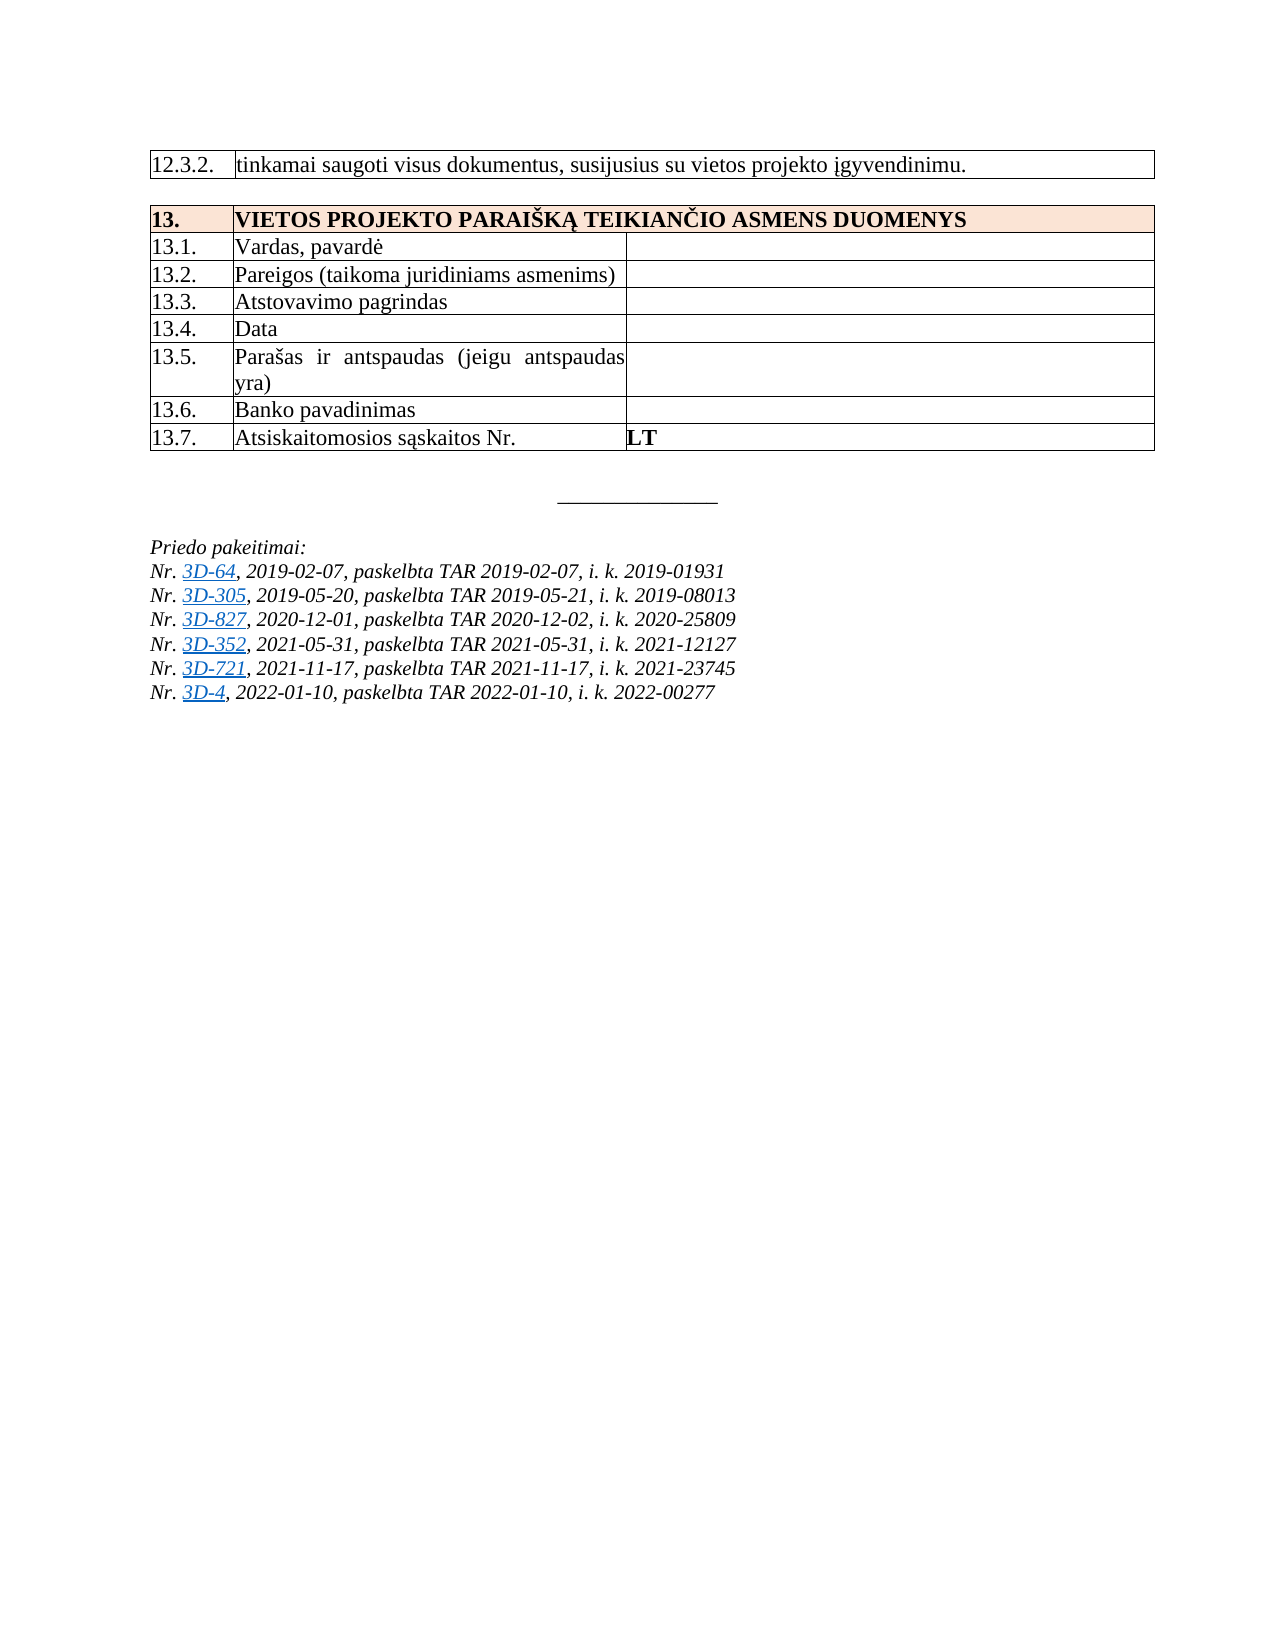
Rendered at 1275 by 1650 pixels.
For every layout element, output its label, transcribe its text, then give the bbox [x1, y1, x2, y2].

table_cell LT [627, 424, 1154, 450]
table_cell [627, 288, 1154, 314]
text Nr. 3D-4, 2022-01-10, paskelbta TAR 2022-01-10, i. k. 2022-00277 [150, 679, 1125, 704]
text Nr. 3D-305, 2019-05-20, paskelbta TAR 2019-05-21, i. k. 2019-08013 [150, 583, 1125, 607]
table_cell 13.7. [151, 424, 233, 450]
table_cell 12.3.2. [151, 151, 235, 177]
table_cell 13.4. [151, 315, 233, 342]
table_cell tinkamai saugoti visus dokumentus, susijusius su vietos projekto įgyvendinimu. [236, 151, 1154, 177]
table_cell [627, 315, 1154, 342]
text Priedo pakeitimai: [150, 535, 1125, 559]
table_cell 13.6. [151, 397, 233, 423]
table_cell Atsiskaitomosios sąskaitos Nr. [234, 424, 626, 450]
table_header VIETOS PROJEKTO PARAIŠKĄ TEIKIANČIO ASMENS DUOMENYS [234, 206, 1154, 232]
table_cell Vardas, pavardė [234, 233, 626, 259]
text Nr. 3D-827, 2020-12-01, paskelbta TAR 2020-12-02, i. k. 2020-25809 [150, 607, 1125, 631]
table_cell Pareigos (taikoma juridiniams asmenims) [234, 261, 626, 287]
text ______________ [150, 480, 1125, 506]
table_cell 13.5. [151, 343, 233, 396]
table_cell Data [234, 315, 626, 342]
text Nr. 3D-352, 2021-05-31, paskelbta TAR 2021-05-31, i. k. 2021-12127 [150, 631, 1125, 656]
table_cell Banko pavadinimas [234, 397, 626, 423]
table_cell [627, 233, 1154, 259]
text Nr. 3D-64, 2019-02-07, paskelbta TAR 2019-02-07, i. k. 2019-01931 [150, 559, 1125, 583]
table_cell Atstovavimo pagrindas [234, 288, 626, 314]
table_cell 13.2. [151, 261, 233, 287]
table_cell [627, 397, 1154, 423]
table_cell [627, 343, 1154, 396]
table_cell 13.3. [151, 288, 233, 314]
text Nr. 3D-721, 2021-11-17, paskelbta TAR 2021-11-17, i. k. 2021-23745 [150, 656, 1125, 679]
table_cell [627, 261, 1154, 287]
table_header 13. [151, 206, 233, 232]
table_cell 13.1. [151, 233, 233, 259]
table_cell Parašas ir antspaudas (jeigu antspaudas yra) [234, 343, 626, 396]
